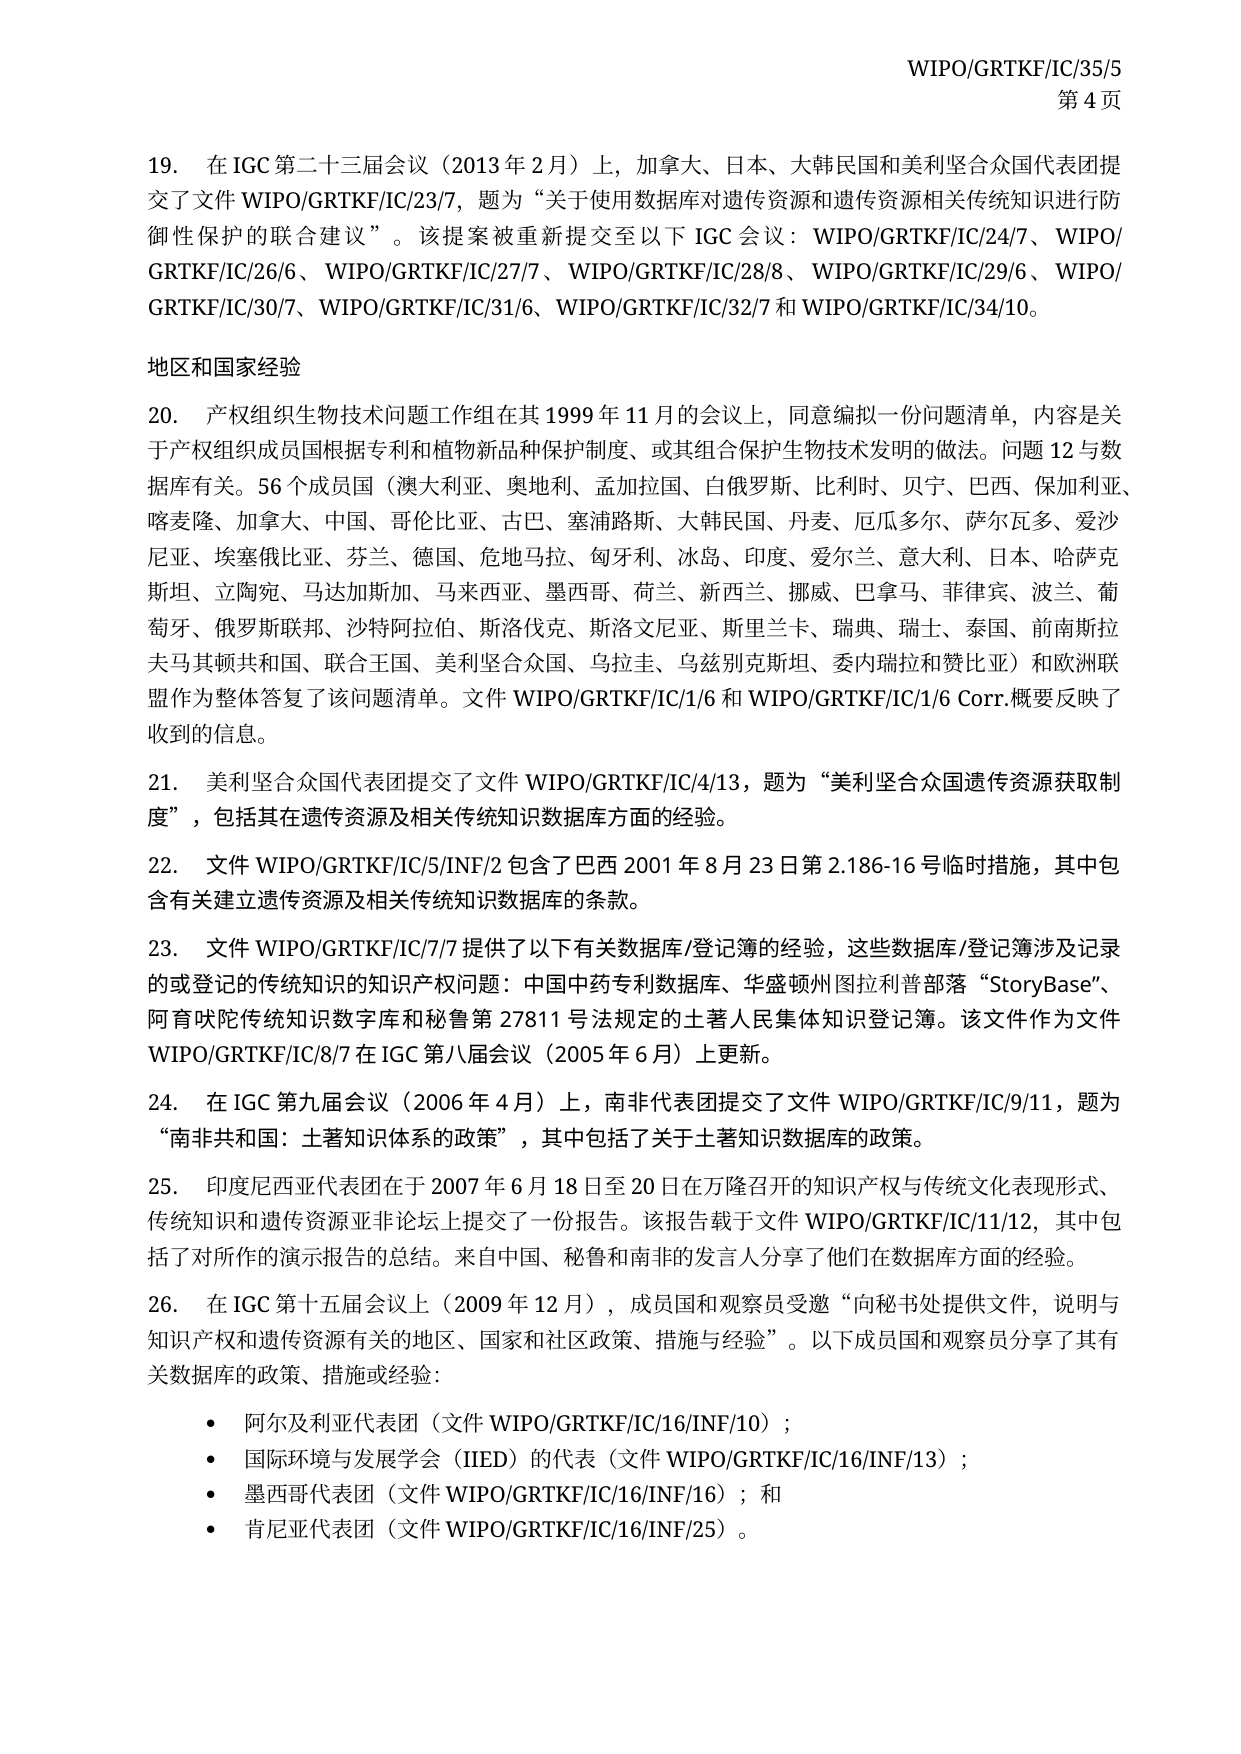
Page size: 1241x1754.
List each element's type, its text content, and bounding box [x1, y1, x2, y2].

list 阿尔及利亚代表团（文件WIPO/GRTKF/IC/16/INF/10）； [207, 1403, 1122, 1438]
text . 文件WIPO/GRTKF/IC/5/INF/2包含了巴西2001年8月23日第2.186-16号临时措施，其中包含有关建立遗传资源及相关传统知识数据库的条款。 [148, 844, 1122, 915]
list 肯尼亚代表团（文件WIPO/GRTKF/IC/16/INF/25）。 [207, 1509, 1122, 1544]
list 国际环境与发展学会（IIED）的代表（文件WIPO/GRTKF/IC/16/INF/13）； [207, 1438, 1122, 1473]
text 地区和国家经验 [148, 346, 1122, 382]
text . 印度尼西亚代表团在于2007年6月18日至20日在万隆召开的知识产权与传统文化表现形式、传统知识和遗传资源亚非论坛上提交了一份报告。该报告载于文件WIPO/GRTKF/IC/11/12，其中包括了对所作的演示报告的总结。来自中国、秘鲁和南非的发言人分享了他们在数据库方面的经验。 [148, 1165, 1122, 1271]
text . 文件WIPO/GRTKF/IC/7/7提供了以下有关数据库/登记簿的经验，这些数据库/登记簿涉及记录的或登记的传统知识的知识产权问题：中国中药专利数据库、华盛顿州图拉利普部落“StoryBase”、阿育吠陀传统知识数字库和秘鲁第27811号法规定的土著人民集体知识登记簿。该文件作为文件WIPO/GRTKF/IC/8/7在IGC第八届会议（2005年6月）上更新。 [148, 928, 1122, 1069]
text . 在IGC第九届会议（2006年4月）上，南非代表团提交了文件WIPO/GRTKF/IC/9/11，题为“南非共和国：土著知识体系的政策”，其中包括了关于土著知识数据库的政策。 [148, 1082, 1122, 1153]
text . 在IGC第十五届会议上（2009年12月），成员国和观察员受邀“向秘书处提供文件，说明与知识产权和遗传资源有关的地区、国家和社区政策、措施与经验”。以下成员国和观察员分享了其有关数据库的政策、措施或经验： [148, 1284, 1122, 1390]
text . 在IGC第二十三届会议（2013年2月）上，加拿大、日本、大韩民国和美利坚合众国代表团提交了文件WIPO/GRTKF/IC/23/7，题为“关于使用数据库对遗传资源和遗传资源相关传统知识进行防御性保护的联合建议”。该提案被重新提交至以下IGC会议：WIPO/GRTKF/IC/24/7、WIPO/GRTKF/IC/26/‌6、WIPO/GRTKF/IC/27/7、WIPO/GRTKF/IC/28/8、WIPO/GRTKF/IC/29/6、WIPO/GRTKF/IC/30/7、WIPO/‌GRTKF/IC/31/6、WIPO/GRTKF/IC/32/7和WIPO/GRTKF/IC/34/10。 [148, 144, 1122, 321]
text . 美利坚合众国代表团提交了文件WIPO/GRTKF/IC/4/13，题为“美利坚合众国遗传资源获取制度”，包括其在遗传资源及相关传统知识数据库方面的经验。 [148, 761, 1122, 832]
list 墨西哥代表团（文件WIPO/GRTKF/IC/16/INF/16）；和 [207, 1473, 1122, 1509]
text . 产权组织生物技术问题工作组在其1999年11月的会议上，同意编拟一份问题清单，内容是关于产权组织成员国根据专利和植物新品种保护制度、或其组合保护生物技术发明的做法。问题12与数据库有关。56个成员国（澳大利亚、奥地利、孟加拉国、白俄罗斯、比利时、贝宁、巴西、保加利亚、喀麦隆、加拿大、中国、哥伦比亚、古巴、塞浦路斯、大韩民国、丹麦、厄瓜多尔、萨尔瓦多、爱沙尼亚、埃塞俄比亚、芬兰、德国、危地马拉、匈牙利、冰岛、印度、爱尔兰、意大利、日本、哈萨克斯坦、立陶宛、马达加斯加、马来西亚、墨西哥、荷兰、新西兰、挪威、巴拿马、菲律宾、波兰、葡萄牙、俄罗斯联邦、沙特阿拉伯、斯洛伐克、斯洛文尼亚、斯里兰卡、瑞典、瑞士、泰国、前南斯拉夫马其顿共和国、联合王国、美利坚合众国、乌拉圭、乌兹别克斯坦、委内瑞拉和赞比亚）和欧洲联盟作为整体答复了该问题清单。文件WIPO/GRTKF/IC/1/6和WIPO/GRTKF/IC/1/6 Corr.概要反映了收到的信息。 [148, 394, 1122, 748]
